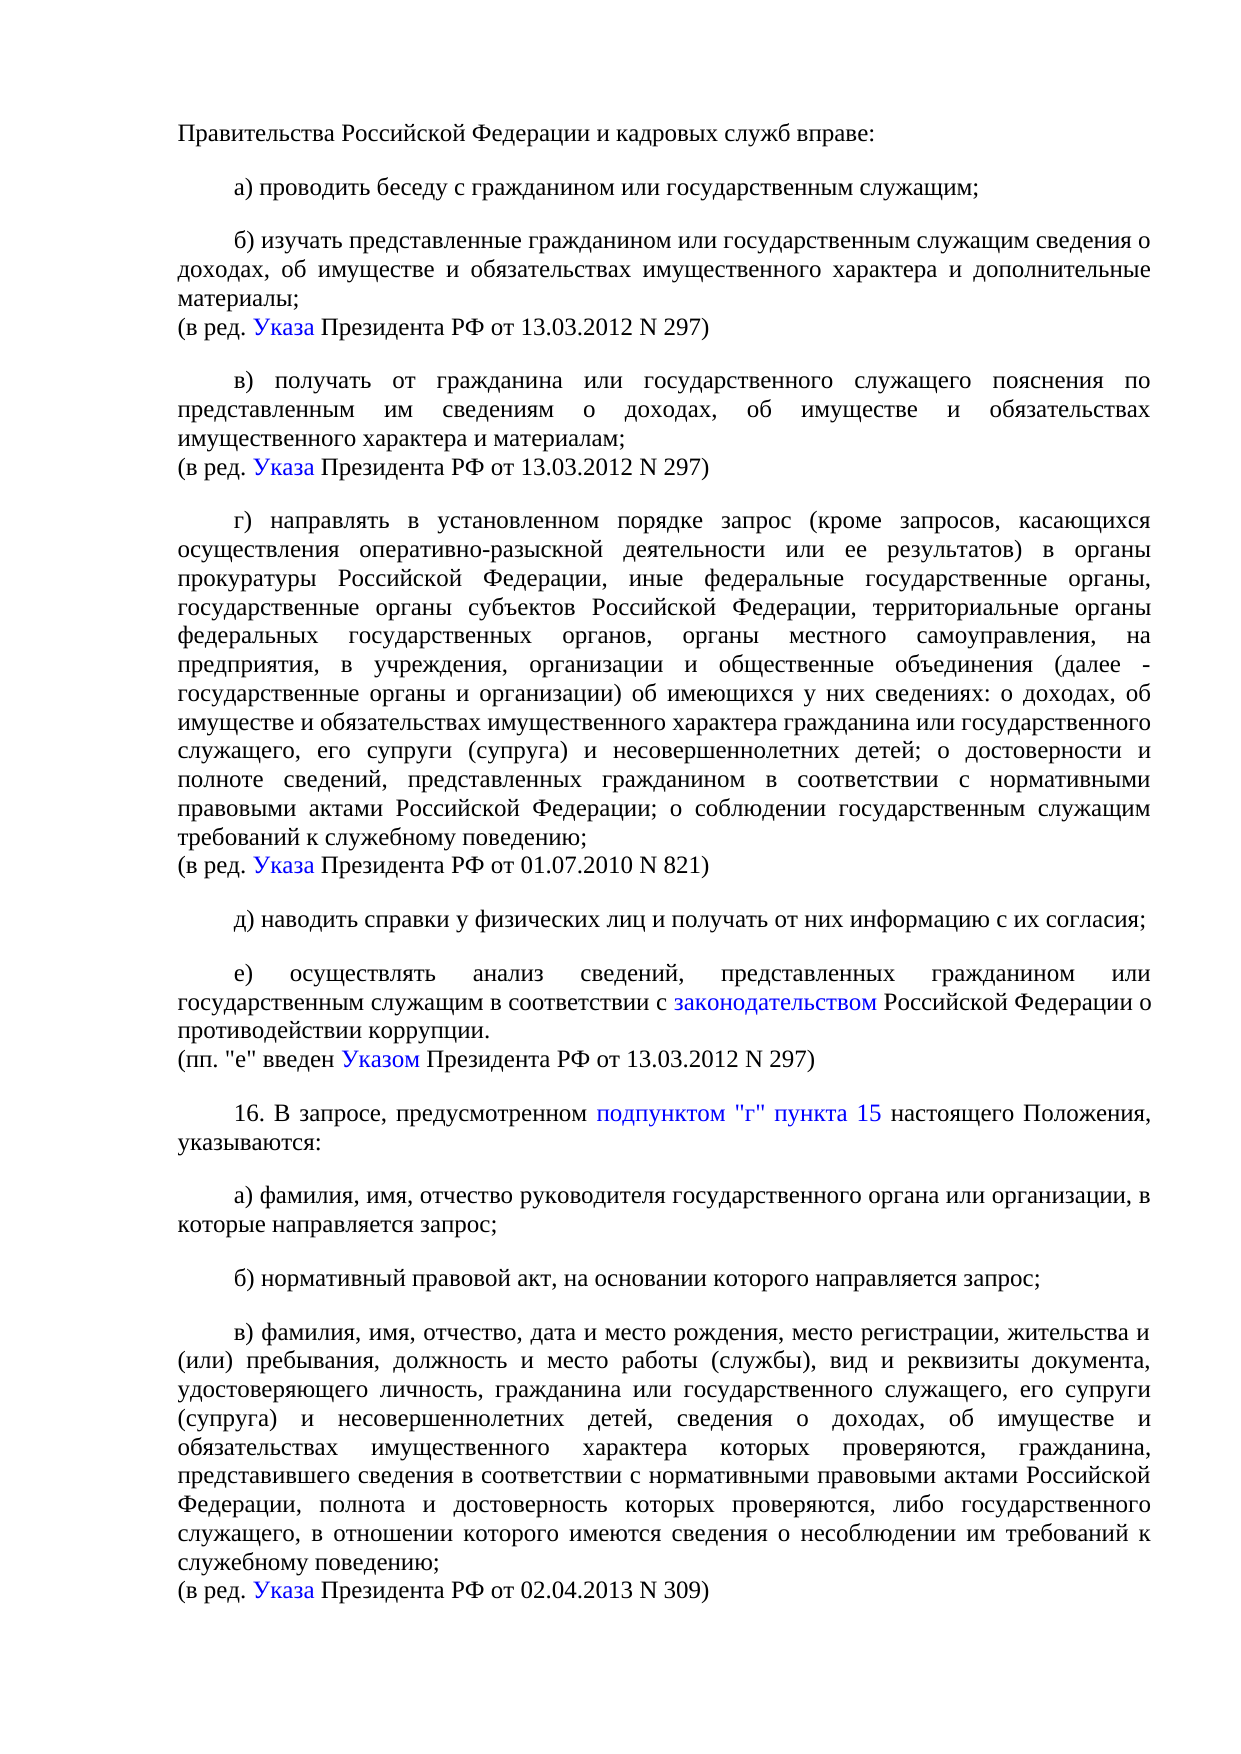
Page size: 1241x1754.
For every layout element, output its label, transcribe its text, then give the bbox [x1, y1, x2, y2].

text в) получать от гражданина или государственного служащего пояснения по представленным им сведениям о доходах, об имуществе и обязательствах имущественного характера и материалам; [177, 366, 1152, 452]
text 16. В запросе, предусмотренном подпунктом "г" пункта 15 настоящего Положения, указываются: [177, 1098, 1152, 1156]
text (в ред. Указа Президента РФ от 02.04.2013 N 309) [177, 1576, 1152, 1604]
text (в ред. Указа Президента РФ от 13.03.2012 N 297) [177, 452, 1152, 481]
text (пп. "е" введен Указом Президента РФ от 13.03.2012 N 297) [177, 1044, 1152, 1073]
text б) нормативный правовой акт, на основании которого направляется запрос; [177, 1263, 1152, 1292]
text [177, 118, 1152, 147]
text а) фамилия, имя, отчество руководителя государственного органа или организации, в которые направляется запрос; [177, 1181, 1152, 1238]
text д) наводить справки у физических лиц и получать от них информацию с их согласия; [177, 904, 1152, 933]
text б) изучать представленные гражданином или государственным служащим сведения о доходах, об имуществе и обязательствах имущественного характера и дополнительные материалы; [177, 226, 1152, 312]
text е) осуществлять анализ сведений, представленных гражданином или государственным служащим в соответствии с законодательством Российской Федерации о противодействии коррупции. [177, 958, 1152, 1044]
text г) направлять в установленном порядке запрос (кроме запросов, касающихся осуществления оперативно-разыскной деятельности или ее результатов) в органы прокуратуры Российской Федерации, иные федеральные государственные органы, государственные органы субъектов Российской Федерации, территориальные органы федеральных государственных органов, органы местного самоуправления, на предприятия, в учреждения, организации и общественные объединения (далее - государственные органы и организации) об имеющихся у них сведениях: о доходах, об имуществе и обязательствах имущественного характера гражданина или государственного служащего, его супруги (супруга) и несовершеннолетних детей; о достоверности и полноте сведений, представленных гражданином в соответствии с нормативными правовыми актами Российской Федерации; о соблюдении государственным служащим требований к служебному поведению; [177, 506, 1152, 851]
text (в ред. Указа Президента РФ от 13.03.2012 N 297) [177, 312, 1152, 341]
text (в ред. Указа Президента РФ от 01.07.2010 N 821) [177, 851, 1152, 879]
text а) проводить беседу с гражданином или государственным служащим; [177, 172, 1152, 201]
text в) фамилия, имя, отчество, дата и место рождения, место регистрации, жительства и (или) пребывания, должность и место работы (службы), вид и реквизиты документа, удостоверяющего личность, гражданина или государственного служащего, его супруги (супруга) и несовершеннолетних детей, сведения о доходах, об имуществе и обязательствах имущественного характера которых проверяются, гражданина, представившего сведения в соответствии с нормативными правовыми актами Российской Федерации, полнота и достоверность которых проверяются, либо государственного служащего, в отношении которого имеются сведения о несоблюдении им требований к служебному поведению; [177, 1317, 1152, 1576]
